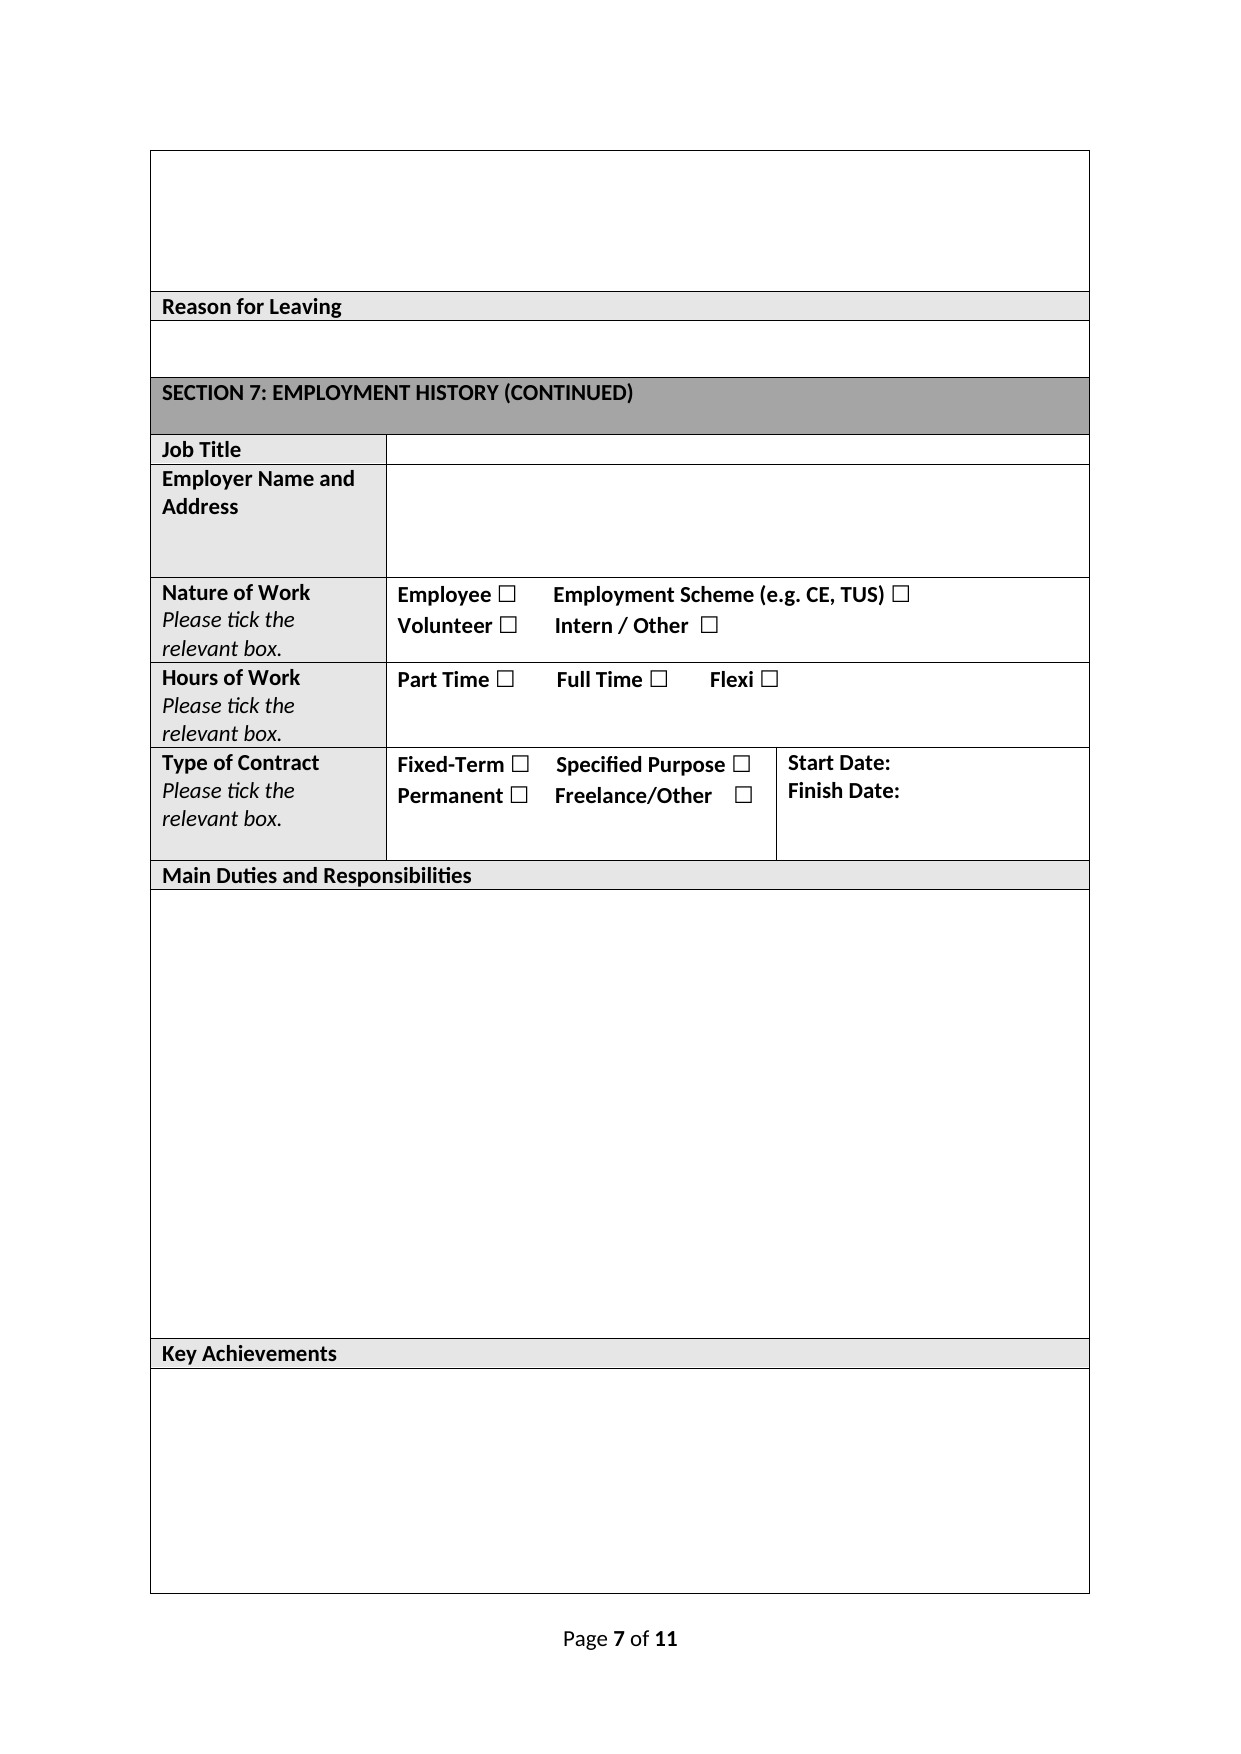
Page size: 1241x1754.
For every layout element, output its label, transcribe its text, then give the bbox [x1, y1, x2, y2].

table_cell Employee Employment Scheme (e.g. CE, TUS) Volunteer Intern / Other [387, 578, 1089, 662]
table_cell Key Achievements [151, 1339, 1089, 1367]
table_cell Reason for Leaving [151, 292, 1089, 320]
table_cell Fixed-Term Specified Purpose Permanent Freelance/Other [387, 748, 776, 860]
table_cell [151, 321, 1089, 377]
table_cell [151, 1369, 1089, 1593]
table_cell Part Time Full Time Flexi [387, 663, 1089, 747]
table_cell Nature of Work Please tick the relevant box. [151, 578, 386, 662]
table_cell Start Date: Finish Date: [777, 748, 1089, 860]
table_cell Main Duties and Responsibilities [151, 861, 1089, 889]
table_cell [151, 151, 1089, 291]
table_cell SECTION 7: EMPLOYMENT HISTORY (CONTINUED) [151, 378, 1089, 434]
table_cell [151, 890, 1089, 1338]
table_cell [387, 435, 1089, 463]
table_cell Employer Name and Address [151, 465, 386, 577]
table_cell [387, 465, 1089, 577]
table_cell Type of Contract Please tick the relevant box. [151, 748, 386, 860]
table_cell Hours of Work Please tick the relevant box. [151, 663, 386, 747]
table_cell Job Title [151, 435, 386, 463]
